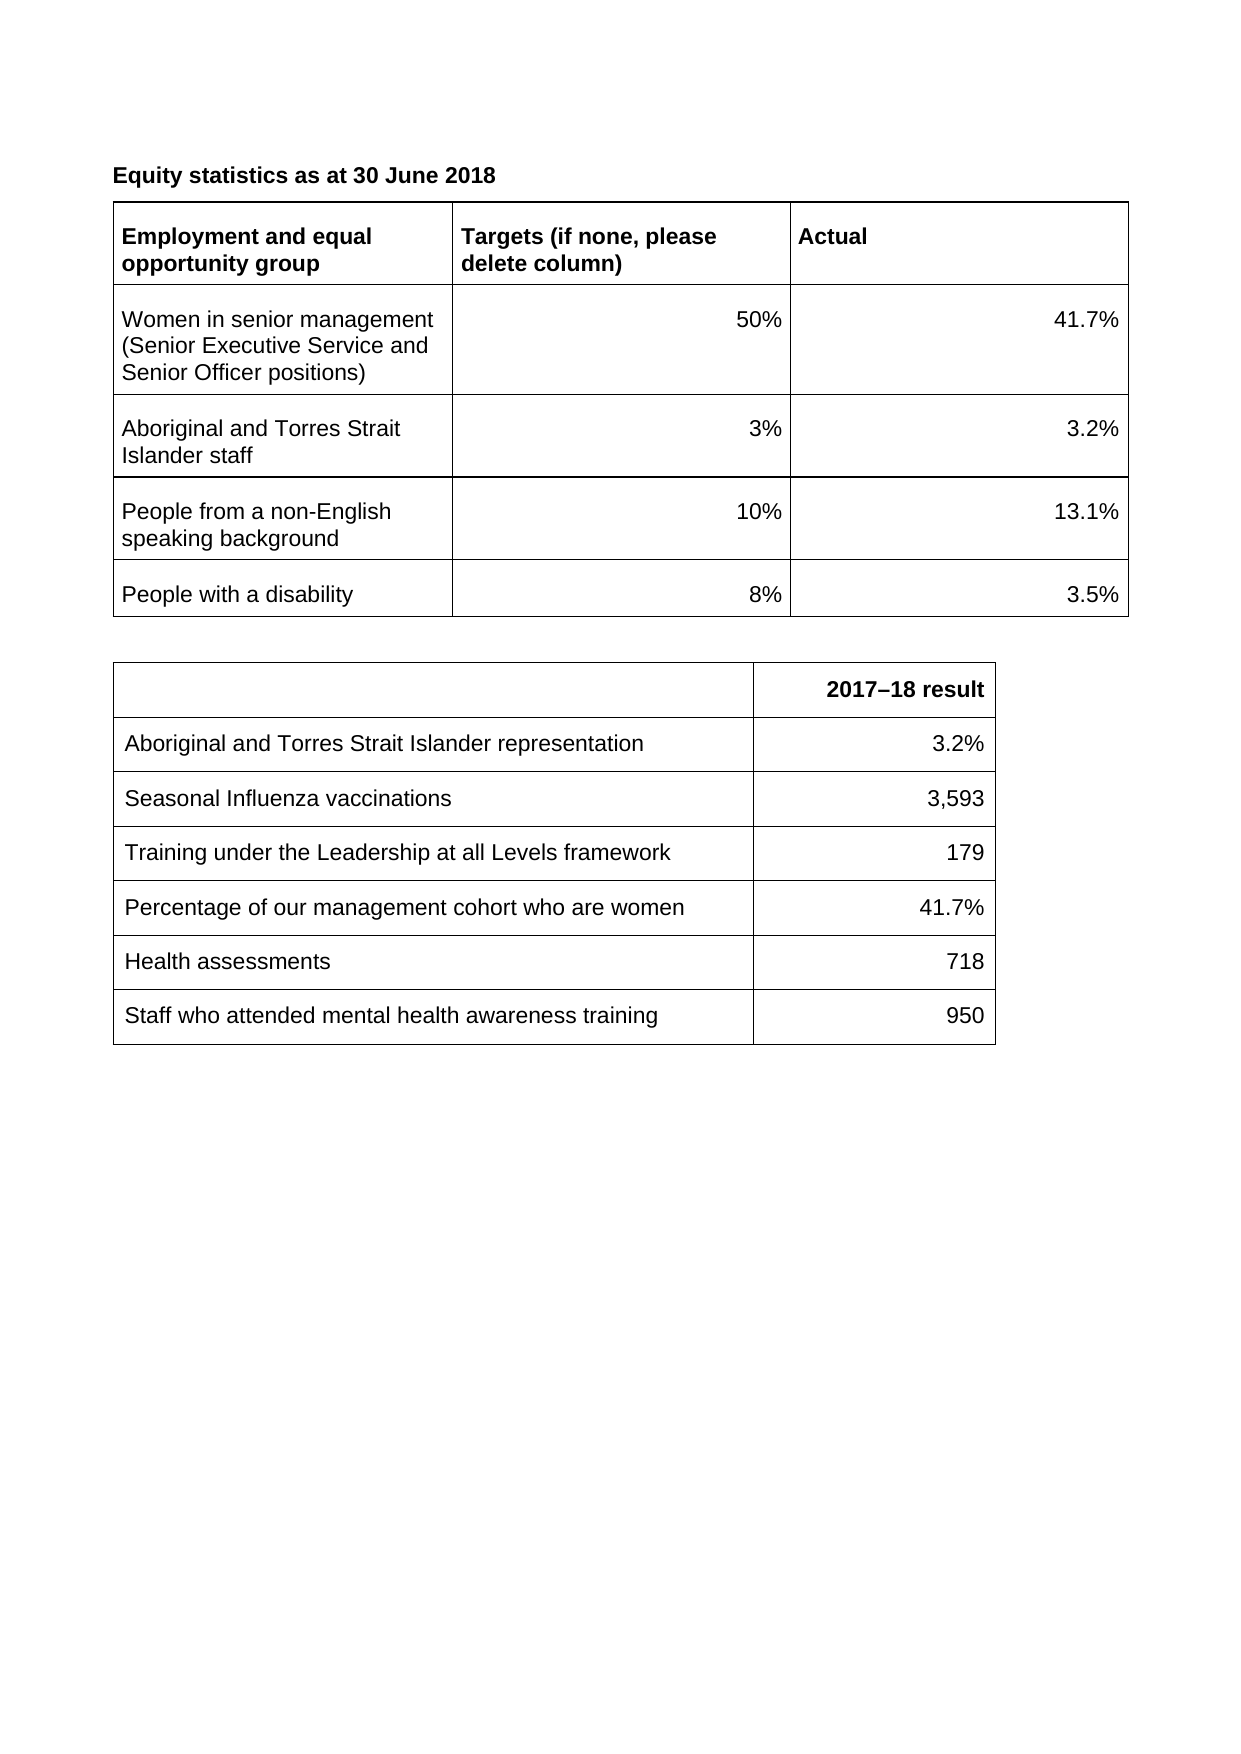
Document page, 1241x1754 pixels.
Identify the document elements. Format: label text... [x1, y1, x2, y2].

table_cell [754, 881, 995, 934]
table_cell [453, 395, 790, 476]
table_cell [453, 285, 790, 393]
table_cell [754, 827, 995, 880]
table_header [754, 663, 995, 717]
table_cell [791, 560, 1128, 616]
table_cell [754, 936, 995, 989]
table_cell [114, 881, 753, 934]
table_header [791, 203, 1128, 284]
text Equity statistics as at 30 June 2018 [112, 162, 1128, 189]
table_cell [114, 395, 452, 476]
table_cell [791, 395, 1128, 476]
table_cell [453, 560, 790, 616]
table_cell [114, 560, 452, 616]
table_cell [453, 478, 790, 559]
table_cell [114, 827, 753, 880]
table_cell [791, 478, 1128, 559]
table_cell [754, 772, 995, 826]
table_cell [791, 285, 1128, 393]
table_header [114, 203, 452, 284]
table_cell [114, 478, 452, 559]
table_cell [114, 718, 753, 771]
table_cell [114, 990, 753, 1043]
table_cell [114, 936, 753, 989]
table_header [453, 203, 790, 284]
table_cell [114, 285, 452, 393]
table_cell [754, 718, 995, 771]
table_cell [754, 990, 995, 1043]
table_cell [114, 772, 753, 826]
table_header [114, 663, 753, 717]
